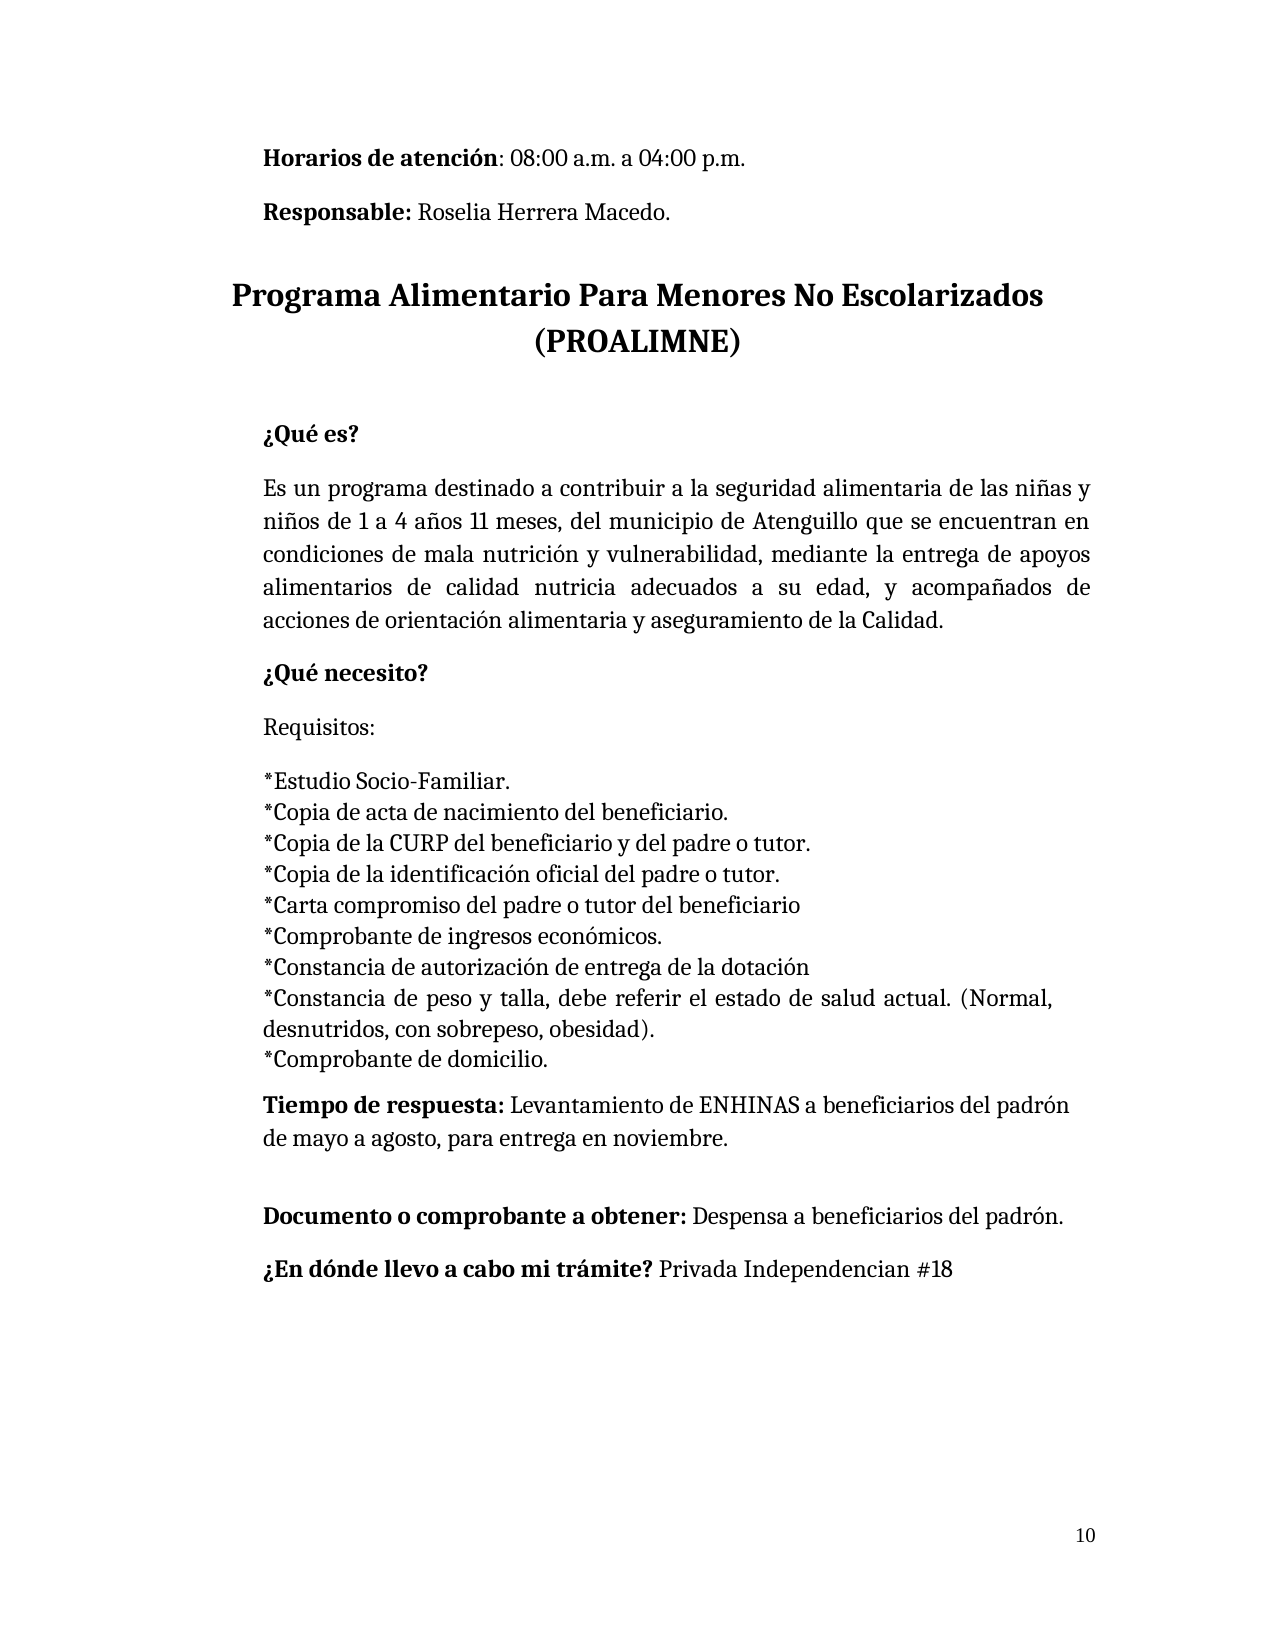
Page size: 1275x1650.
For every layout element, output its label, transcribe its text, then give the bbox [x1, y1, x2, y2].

text ¿Qué necesito? [263, 658, 437, 687]
text Programa Alimentario Para Menores No Escolarizados [217, 277, 1058, 315]
text (PROALIMNE) [526, 321, 749, 358]
text *Copia de la CURP del beneficiario y del padre o tutor. [263, 829, 838, 858]
text ¿Qué es? [263, 420, 365, 449]
text Tiempo de respuesta: Levantamiento de ENHINAS a beneficiarios del padrón de mayo a agosto, para entrega en noviembre. [263, 1091, 1091, 1152]
text *Comprobante de ingresos económicos. [263, 922, 688, 951]
text ¿En dónde llevo a cabo mi trámite? Privada Independencian #18 [263, 1255, 1090, 1284]
text *Carta compromiso del padre o tutor del beneficiario [263, 891, 830, 920]
text Es un programa destinado a contribuir a la seguridad alimentaria de las niñas y niños de 1 a 4 años 11 meses, del municipio de Atenguillo que se encuentran en condiciones de mala nutrición y vulnerabilidad, mediante la entrega de apoyos alimentarios de calidad nutricia adecuados a su edad, y acompañados de acciones de orientación alimentaria y aseguramiento de la Calidad. [263, 474, 1091, 634]
text *Estudio Socio-Familiar. [263, 767, 524, 795]
text *Comprobante de domicilio. [263, 1046, 565, 1073]
text *Copia de la identificación oficial del padre o tutor. [263, 860, 805, 888]
text *Copia de acta de nacimiento del beneficiario. [263, 798, 751, 826]
text Responsable: Roselia Herrera Macedo. [263, 198, 1110, 225]
text Horarios de atención: 08:00 a.m. a 04:00 p.m. [263, 144, 1110, 172]
text Requisitos: [263, 712, 386, 741]
text Documento o comprobante a obtener: Despensa a beneficiarios del padrón. [263, 1202, 1090, 1230]
text *Constancia de autorización de entrega de la dotación [263, 953, 838, 982]
text *Constancia de peso y talla, debe referir el estado de salud actual. (Normal, desnutridos, con sobrepeso, obesidad). [263, 984, 1090, 1044]
